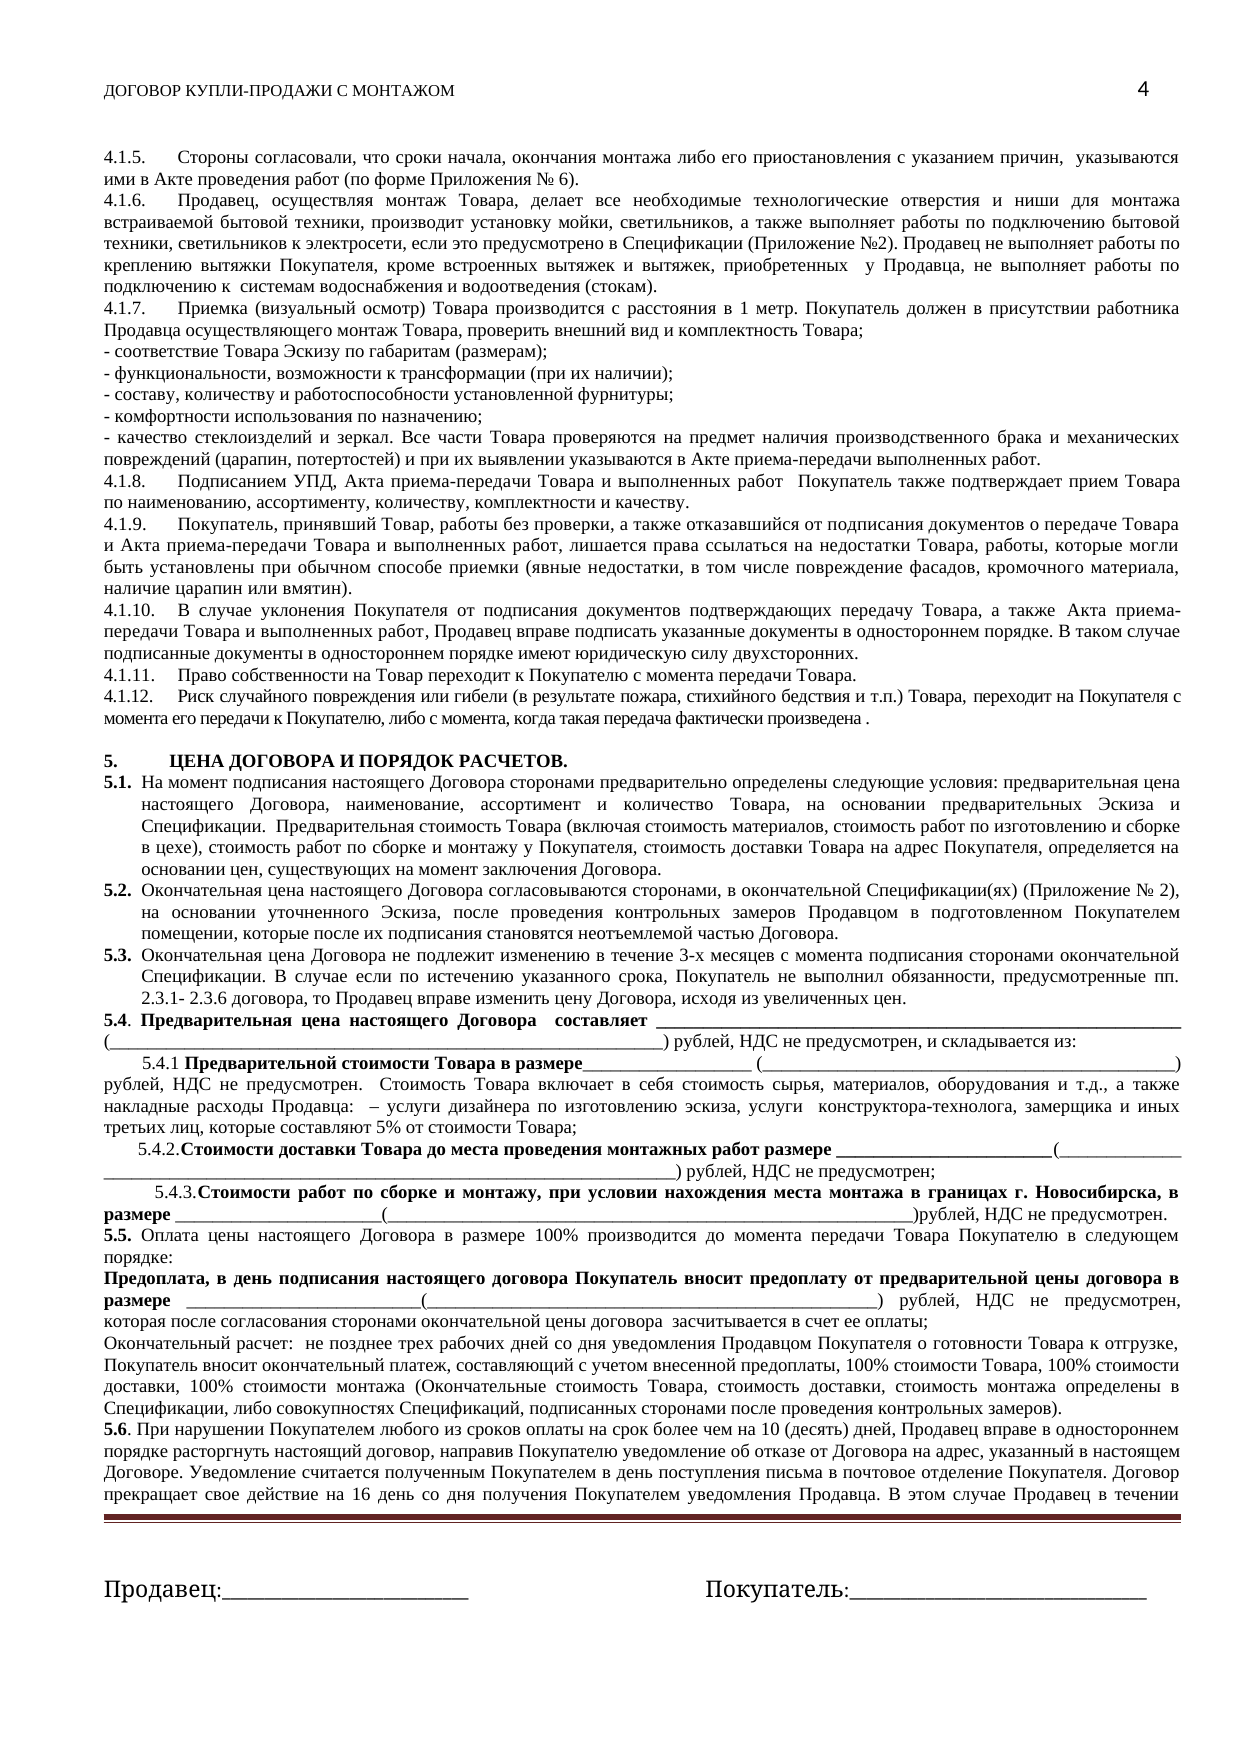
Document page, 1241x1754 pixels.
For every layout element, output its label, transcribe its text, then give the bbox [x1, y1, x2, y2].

text - составу, количеству и работоспособности установленной фурнитуры; [103, 383, 1181, 405]
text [103, 1418, 1181, 1504]
text Окончательный расчет: не позднее трех рабочих дней со дня уведомления Продавцом Покупателя о готовности Товара к отгрузке, Покупатель вносит окончательный платеж, составляющий с учетом внесенной предоплаты, 100% стоимости Товара, 100% стоимости доставки, 100% стоимости монтажа (Окончательные стоимость Товара, стоимость доставки, стоимость монтажа определены в Спецификации, либо совокупностях Спецификаций, подписанных сторонами после проведения контрольных замеров). [103, 1332, 1181, 1418]
list На момент подписания настоящего Договора сторонами предварительно определены следующие условия: предварительная цена настоящего Договора, наименование, ассортимент и количество Товара, на основании предварительных Эскиза и Спецификации. Предварительная стоимость Товара (включая стоимость материалов, стоимость работ по изготовлению и сборке в цехе), стоимость работ по сборке и монтажу у Покупателя, стоимость доставки Товара на адрес Покупателя, определяется на основании цен, существующих на момент заключения Договора. [103, 771, 1181, 879]
text - качество стеклоизделий и зеркал. Все части Товара проверяются на предмет наличия производственного брака и механических повреждений (царапин, потертостей) и при их выявлении указываются в Акте приема-передачи выполненных работ. [103, 426, 1181, 469]
list Стороны согласовали, что сроки начала, окончания монтажа либо его приостановления с указанием причин, указываются ими в Акте проведения работ (по форме Приложения № 6). [103, 146, 1181, 189]
list Подписанием УПД, Акта приема-передачи Товара и выполненных работ Покупатель также подтверждает прием Товара по наименованию, ассортименту, количеству, комплектности и качеству. [103, 469, 1181, 513]
text - функциональности, возможности к трансформации (при их наличии); [103, 362, 1181, 383]
list Право собственности на Товар переходит к Покупателю с момента передачи Товара. [103, 663, 1181, 685]
list В случае уклонения Покупателя от подписания документов подтверждающих передачу Товара, а также Акта приема-передачи Товара и выполненных работ, Продавец вправе подписать указанные документы в одностороннем порядке. В таком случае подписанные документы в одностороннем порядке имеют юридическую силу двухсторонних. [103, 599, 1181, 663]
list Окончательная цена настоящего Договора согласовываются сторонами, в окончательной Спецификации(ях) (Приложение № 2), на основании уточненного Эскиза, после проведения контрольных замеров Продавцом в подготовленном Покупателем помещении, которые после их подписания становятся неотъемлемой частью Договора. [103, 879, 1181, 944]
text 5.4. Предварительная цена настоящего Договора составляет ________________________________________________________ (___________________________________________________________) рублей, НДС не предусмотрен, и складывается из: [103, 1008, 1181, 1052]
text 5.4.1 Предварительной стоимости Товара в размере__________________ (____________________________________________) рублей, НДС не предусмотрен. Стоимость Товара включает в себя стоимость сырья, материалов, оборудования и т.д., а также накладные расходы Продавца: – услуги дизайнера по изготовлению эскиза, услуги конструктора-технолога, замерщика и иных третьих лиц, которые составляют 5% от стоимости Товара; [103, 1052, 1181, 1138]
text 5.4.2.Стоимости доставки Товара до места проведения монтажных работ размере _______________________(_____________ _____________________________________________________________) рублей, НДС не предусмотрен; [103, 1138, 1181, 1181]
text 5.5. Оплата цены настоящего Договора в размере 100% производится до момента передачи Товара Покупателю в следующем порядке: [103, 1224, 1181, 1267]
list Окончательная цена Договора не подлежит изменению в течение 3-х месяцев с момента подписания сторонами окончательной Спецификации. В случае если по истечению указанного срока, Покупатель не выполнил обязанности, предусмотренные пп. 2.3.1- 2.3.6 договора, то Продавец вправе изменить цену Договора, исходя из увеличенных цен. [103, 944, 1181, 1008]
list Покупатель, принявший Товар, работы без проверки, а также отказавшийся от подписания документов о передаче Товара и Акта приема-передачи Товара и выполненных работ, лишается права ссылаться на недостатки Товара, работы, которые могли быть установлены при обычном способе приемки (явные недостатки, в том числе повреждение фасадов, кромочного материала, наличие царапин или вмятин). [103, 513, 1181, 599]
list Приемка (визуальный осмотр) Товара производится с расстояния в 1 метр. Покупатель должен в присутствии работника Продавца осуществляющего монтаж Товара, проверить внешний вид и комплектность Товара; [103, 297, 1181, 340]
text - комфортности использования по назначению; [103, 405, 1181, 426]
list ЦЕНА ДОГОВОРА И ПОРЯДОК РАСЧЕТОВ. [103, 750, 1181, 771]
list Продавец, осуществляя монтаж Товара, делает все необходимые технологические отверстия и ниши для монтажа встраиваемой бытовой техники, производит установку мойки, светильников, а также выполняет работы по подключению бытовой техники, светильников к электросети, если это предусмотрено в Спецификации (Приложение №2). Продавец не выполняет работы по креплению вытяжки Покупателя, кроме встроенных вытяжек и вытяжек, приобретенных у Продавца, не выполняет работы по подключению к системам водоснабжения и водоотведения (стокам). [103, 189, 1181, 297]
text - соответствие Товара Эскизу по габаритам (размерам); [103, 340, 1181, 362]
text 5.4.3.Стоимости работ по сборке и монтажу, при условии нахождения места монтажа в границах г. Новосибирска, в размере ______________________(________________________________________________________)рублей, НДС не предусмотрен. [103, 1181, 1181, 1224]
list Риск случайного повреждения или гибели (в результате пожара, стихийного бедствия и т.п.) Товара, переходит на Покупателя с момента его передачи к Покупателю, либо с момента, когда такая передача фактически произведена . [103, 685, 1181, 728]
text Предоплата, в день подписания настоящего договора Покупатель вносит предоплату от предварительной цены договора в размере _________________________(________________________________________________) рублей, НДС не предусмотрен, которая после согласования сторонами окончательной цены договора засчитывается в счет ее оплаты; [103, 1267, 1181, 1332]
